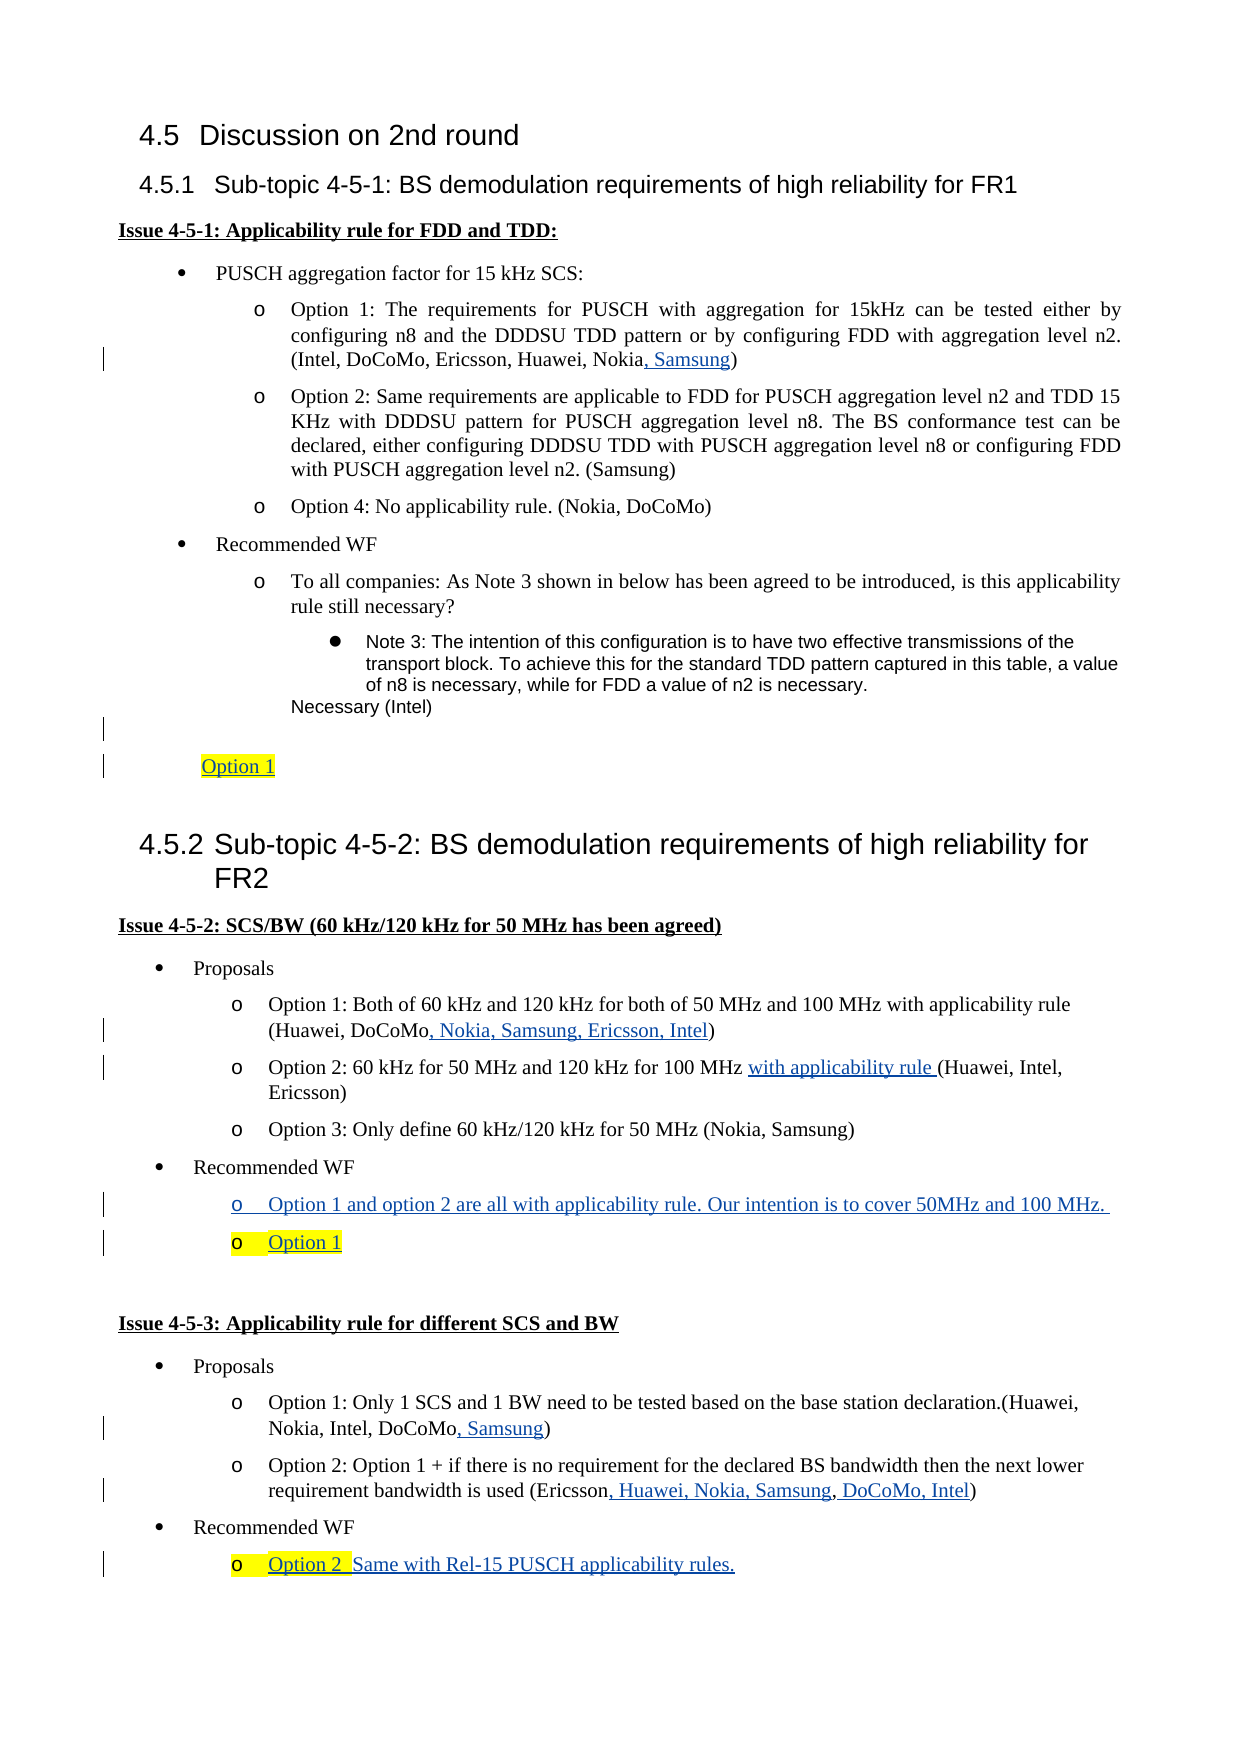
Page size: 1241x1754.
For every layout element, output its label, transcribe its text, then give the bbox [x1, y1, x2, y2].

list Option 4: No applicability rule. (Nokia, DoCoMo) [253, 494, 1122, 520]
subtitle Sub-topic 4-5-2: BS demodulation requirements of high reliability for FR2 [139, 827, 1101, 894]
text Necessary (Intel) [291, 696, 1122, 717]
text Issue 4-5-1: Applicability rule for FDD and TDD: [118, 218, 1122, 242]
list Option 2: Same requirements are applicable to FDD for PUSCH aggregation level n2 and TDD 15 KHz with DDDSU pattern for PUSCH aggregation level n8. The BS conformance test can be declared, either configuring DDDSU TDD with PUSCH aggregation level n8 or configuring FDD with PUSCH aggregation level n2. (Samsung) [253, 383, 1122, 481]
list To all companies: As Note 3 shown in below has been agreed to be introduced, is this applicability rule still necessary? [253, 569, 1122, 618]
list Recommended WF [156, 1155, 1122, 1179]
subtitle Sub-topic 4-5-1: BS demodulation requirements of high reliability for FR1 [139, 170, 1101, 199]
text Issue 4-5-3: Applicability rule for different SCS and BW [118, 1311, 1122, 1335]
list Option 1: The requirements for PUSCH with aggregation for 15kHz can be tested either by configuring n8 and the DDDSU TDD pattern or by configuring FDD with aggregation level n2. (Intel, DoCoMo, Ericsson, Huawei, Nokia) [253, 297, 1122, 371]
list Note 3: The intention of this configuration is to have two effective transmissions of the transport block. To achieve this for the standard TDD pattern captured in this table, a value of n8 is necessary, while for FDD a value of n2 is necessary. [328, 631, 1122, 696]
list Recommended WF [178, 532, 1122, 556]
list Option 3: Only define 60 kHz/120 kHz for 50 MHz (Nokia, Samsung) [231, 1117, 1122, 1143]
subtitle Discussion on 2nd round [139, 118, 1101, 152]
list Option 2: Option 1 + if there is no requirement for the declared BS bandwidth then the next lower requirement bandwidth is used (Ericsson,) [231, 1453, 1122, 1502]
list Option 1: Both of 60 kHz and 120 kHz for both of 50 MHz and 100 MHz with applicability rule (Huawei, DoCoMo) [231, 992, 1122, 1042]
list PUSCH aggregation factor for 15 kHz SCS: [178, 261, 1122, 285]
list Option 1: Only 1 SCS and 1 BW need to be tested based on the base station declaration.(Huawei, Nokia, Intel, DoCoMo) [231, 1390, 1122, 1440]
list Option 2: 60 kHz for 50 MHz and 120 kHz for 100 MHz (Huawei, Intel, Ericsson) [231, 1054, 1122, 1104]
text Issue 4-5-2: SCS/BW (60 kHz/120 kHz for 50 MHz has been agreed) [118, 913, 1122, 937]
list Proposals [156, 956, 1122, 980]
list Proposals [156, 1354, 1122, 1378]
list Recommended WF [156, 1515, 1122, 1539]
